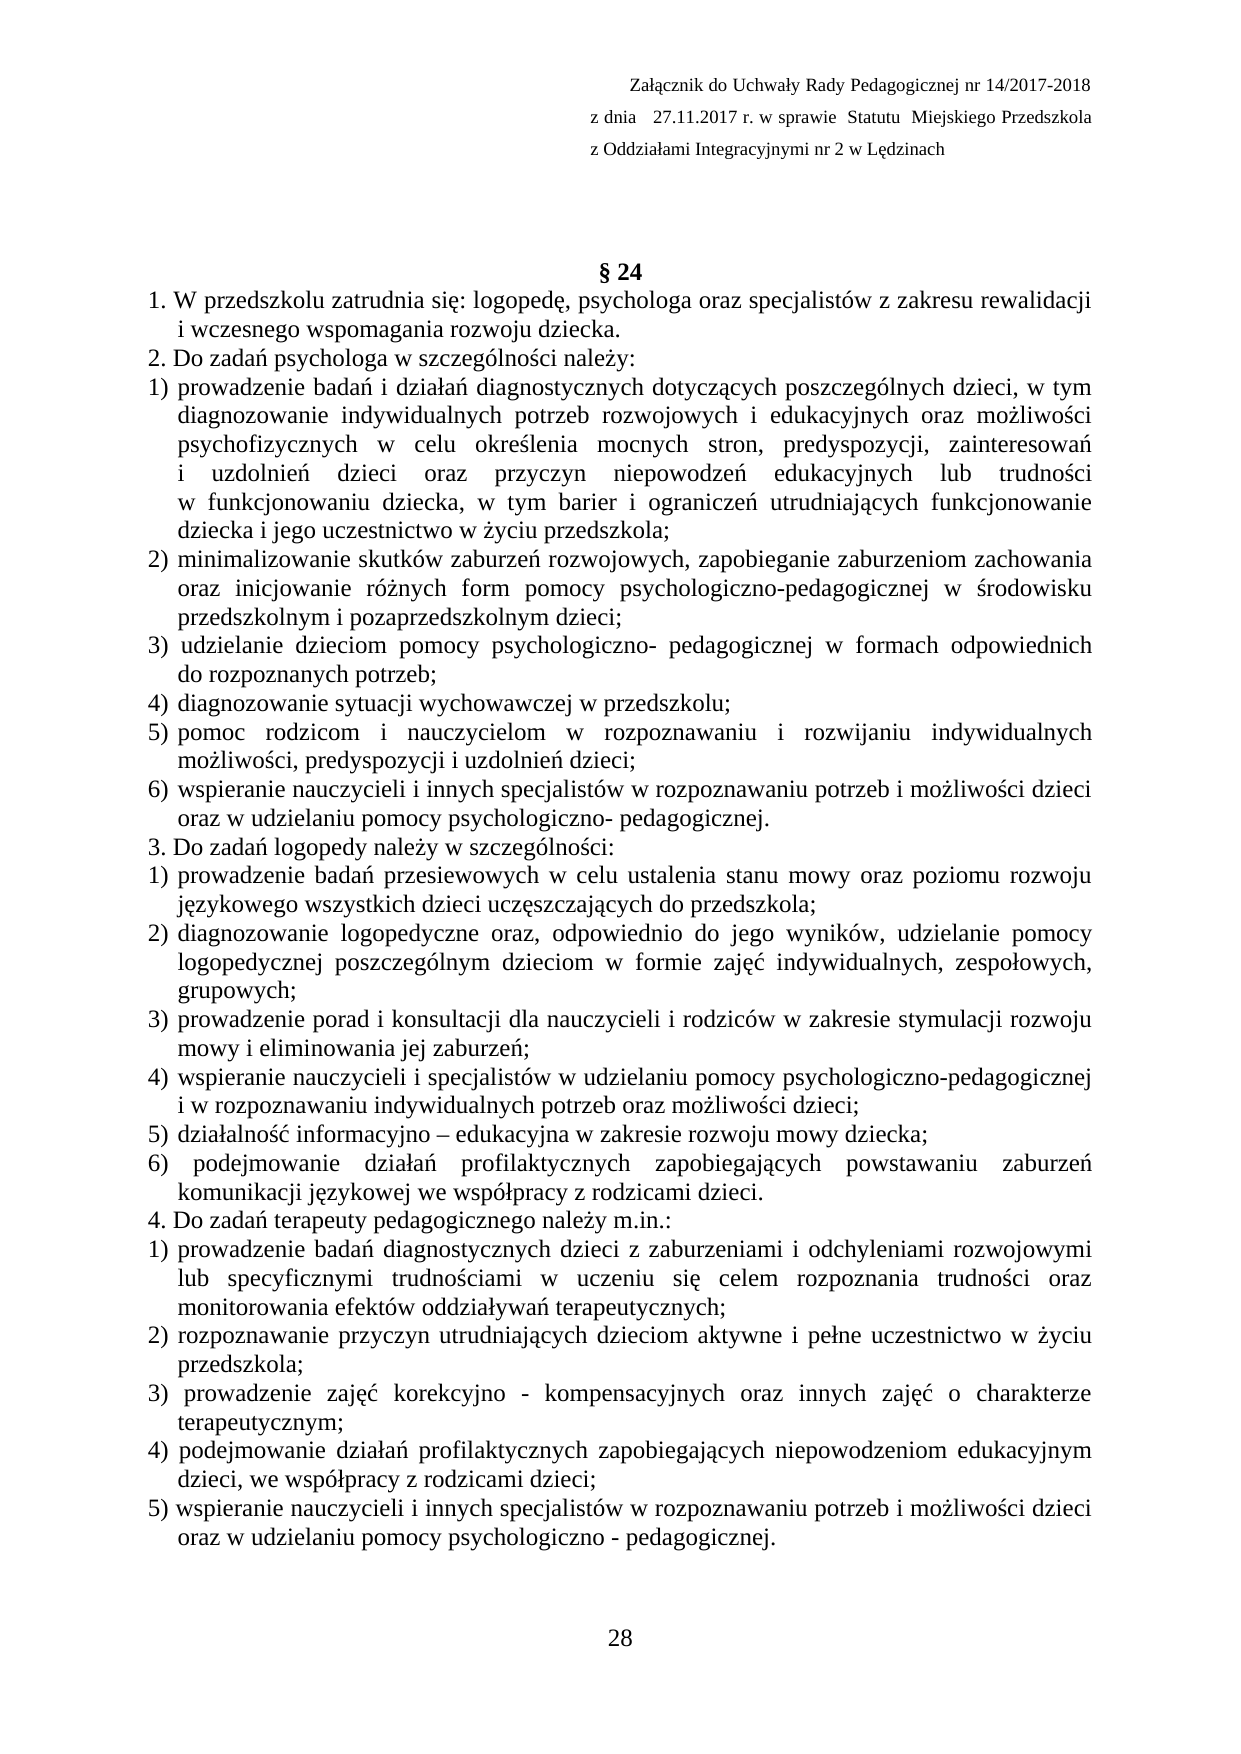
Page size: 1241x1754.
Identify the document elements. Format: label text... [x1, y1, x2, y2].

text 5) pomoc rodzicom i nauczycielom w rozpoznawaniu i rozwijaniu indywidualnych możliwości, predyspozycji i uzdolnień dzieci; [148, 717, 1093, 774]
text 6) wspieranie nauczycieli i innych specjalistów w rozpoznawaniu potrzeb i możliwości dzieci oraz w udzielaniu pomocy psychologiczno- pedagogicznej. [148, 774, 1093, 832]
text 5) wspieranie nauczycieli i innych specjalistów w rozpoznawaniu potrzeb i możliwości dzieci oraz w udzielaniu pomocy psychologiczno - pedagogicznej. [148, 1493, 1093, 1551]
text 1. W przedszkolu zatrudnia się: logopedę, psychologa oraz specjalistów z zakresu rewalidacji i wczesnego wspomagania rozwoju dziecka. [148, 286, 1093, 343]
text 4) wspieranie nauczycieli i specjalistów w udzielaniu pomocy psychologiczno-pedagogicznej i w rozpoznawaniu indywidualnych potrzeb oraz możliwości dzieci; [148, 1062, 1093, 1119]
text 2. Do zadań psychologa w szczególności należy: [148, 343, 1093, 372]
text § 24 [148, 257, 1093, 286]
text 3) prowadzenie zajęć korekcyjno - kompensacyjnych oraz innych zajęć o charakterze terapeutycznym; [148, 1378, 1093, 1436]
text 5) działalność informacyjno – edukacyjna w zakresie rozwoju mowy dziecka; [148, 1119, 1093, 1148]
text 1) prowadzenie badań diagnostycznych dzieci z zaburzeniami i odchyleniami rozwojowymi lub specyficznymi trudnościami w uczeniu się celem rozpoznania trudności oraz monitorowania efektów oddziaływań terapeutycznych; [148, 1234, 1093, 1321]
text 2) diagnozowanie logopedyczne oraz, odpowiednio do jego wyników, udzielanie pomocy logopedycznej poszczególnym dzieciom w formie zajęć indywidualnych, zespołowych, grupowych; [148, 918, 1093, 1004]
text 2) rozpoznawanie przyczyn utrudniających dzieciom aktywne i pełne uczestnictwo w życiu przedszkola; [148, 1321, 1093, 1378]
text 4) podejmowanie działań profilaktycznych zapobiegających niepowodzeniom edukacyjnym dzieci, we współpracy z rodzicami dzieci; [148, 1436, 1093, 1493]
text 3) prowadzenie porad i konsultacji dla nauczycieli i rodziców w zakresie stymulacji rozwoju mowy i eliminowania jej zaburzeń; [148, 1004, 1093, 1062]
text 4) diagnozowanie sytuacji wychowawczej w przedszkolu; [148, 688, 1093, 717]
text 1) prowadzenie badań i działań diagnostycznych dotyczących poszczególnych dzieci, w tym diagnozowanie indywidualnych potrzeb rozwojowych i edukacyjnych oraz możliwości psychofizycznych w celu określenia mocnych stron, predyspozycji, zainteresowań i uzdolnień dzieci oraz przyczyn niepowodzeń edukacyjnych lub trudności w funkcjonowaniu dziecka, w tym barier i ograniczeń utrudniających funkcjonowanie dziecka i jego uczestnictwo w życiu przedszkola; [148, 372, 1093, 544]
text 1) prowadzenie badań przesiewowych w celu ustalenia stanu mowy oraz poziomu rozwoju językowego wszystkich dzieci uczęszczających do przedszkola; [148, 861, 1093, 918]
text 3. Do zadań logopedy należy w szczególności: [148, 832, 1093, 861]
text 6) podejmowanie działań profilaktycznych zapobiegających powstawaniu zaburzeń komunikacji językowej we współpracy z rodzicami dzieci. [148, 1148, 1093, 1206]
text 3) udzielanie dzieciom pomocy psychologiczno- pedagogicznej w formach odpowiednich do rozpoznanych potrzeb; [148, 631, 1093, 688]
text 4. Do zadań terapeuty pedagogicznego należy m.in.: [148, 1206, 1093, 1234]
text 2) minimalizowanie skutków zaburzeń rozwojowych, zapobieganie zaburzeniom zachowania oraz inicjowanie różnych form pomocy psychologiczno-pedagogicznej w środowisku przedszkolnym i pozaprzedszkolnym dzieci; [148, 544, 1093, 631]
